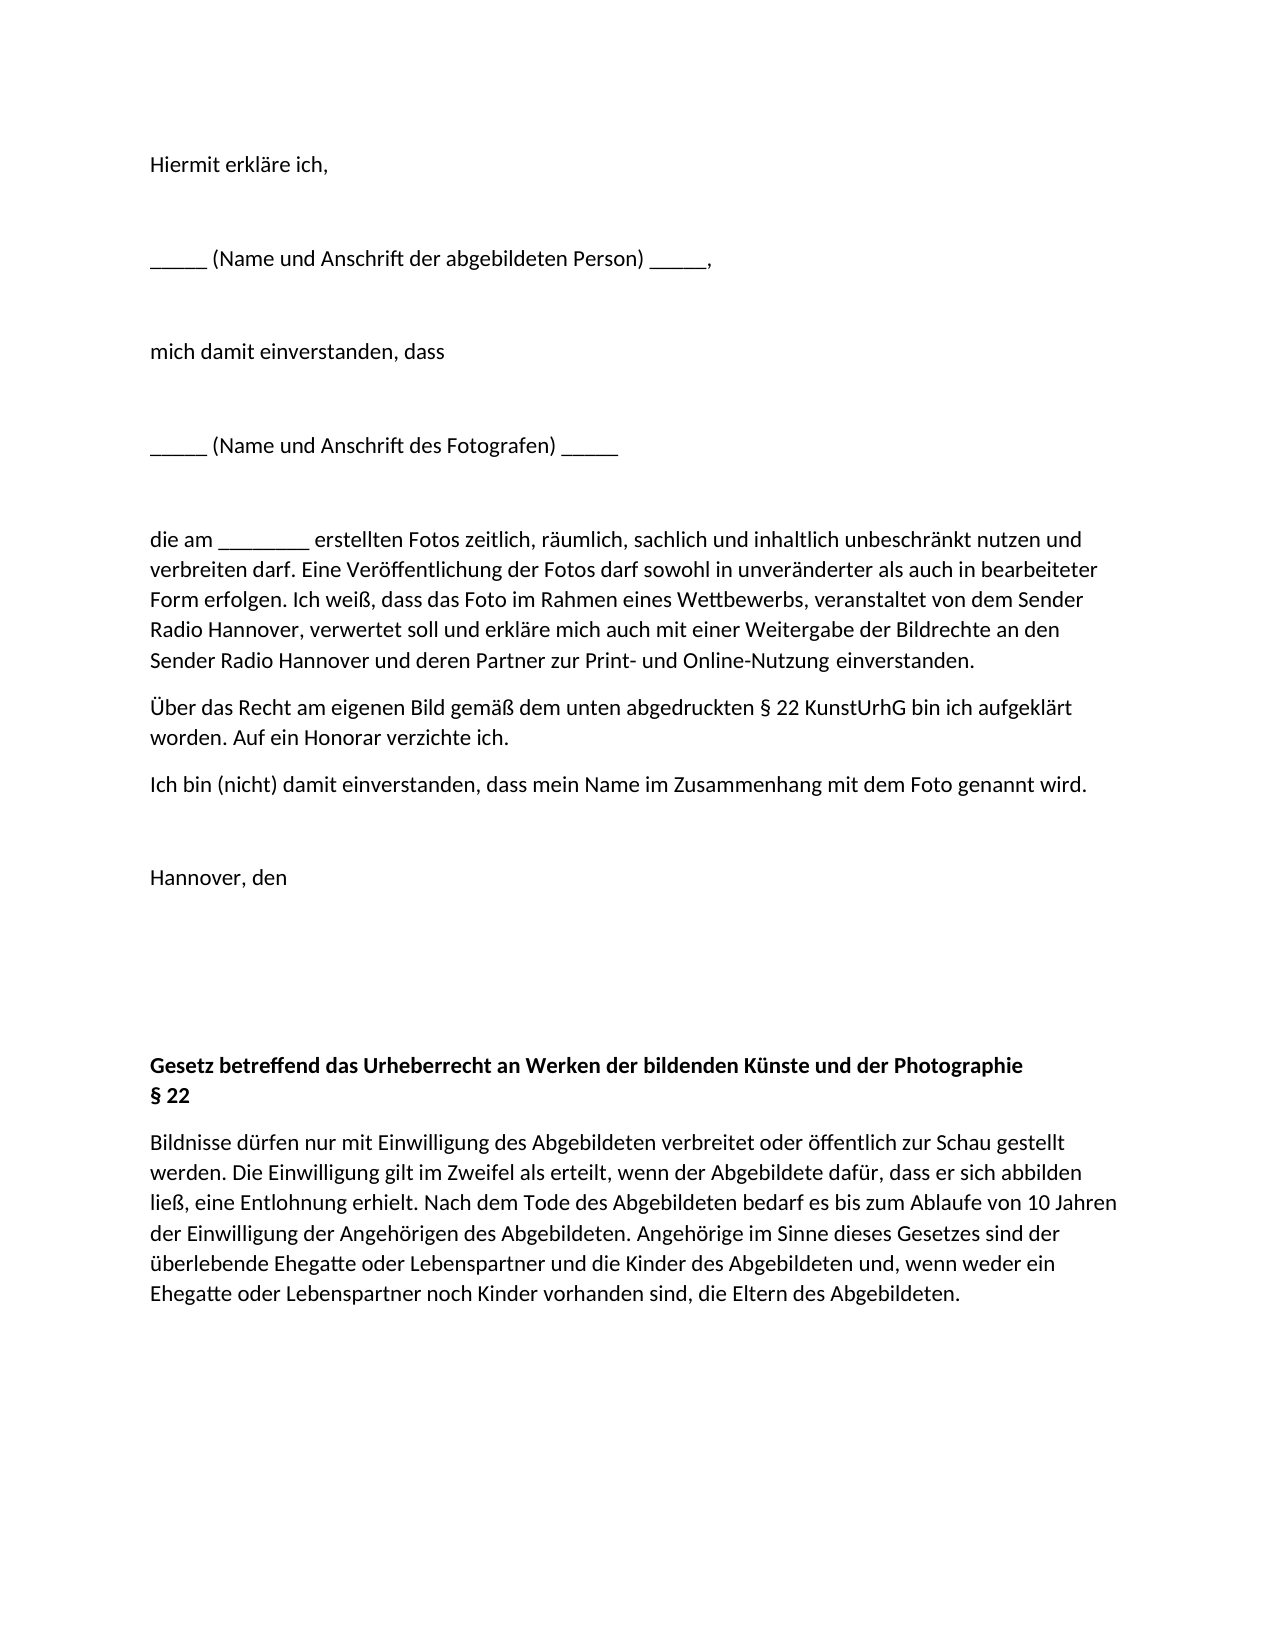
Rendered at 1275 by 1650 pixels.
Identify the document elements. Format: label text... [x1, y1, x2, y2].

text Bildnisse dürfen nur mit Einwilligung des Abgebildeten verbreitet oder öffentlich zur Schau gestellt werden. Die Einwilligung gilt im Zweifel als erteilt, wenn der Abgebildete dafür, dass er sich abbilden ließ, eine Entlohnung erhielt. Nach dem Tode des Abgebildeten bedarf es bis zum Ablaufe von 10 Jahren der Einwilligung der Angehörigen des Abgebildeten. Angehörige im Sinne dieses Gesetzes sind der überlebende Ehegatte oder Lebenspartner und die Kinder des Abgebildeten und, wenn weder ein Ehegatte oder Lebenspartner noch Kinder vorhanden sind, die Eltern des Abgebildeten. [150, 1128, 1125, 1307]
text Hiermit erkläre ich, [150, 150, 1125, 178]
text Ich bin (nicht) damit einverstanden, dass mein Name im Zusammenhang mit dem Foto genannt wird. [150, 770, 1125, 798]
text Hannover, den [150, 863, 1125, 892]
text Gesetz betreffend das Urheberrecht an Werken der bildenden Künste und der Photographie § 22 [150, 1051, 1125, 1109]
text Über das Recht am eigenen Bild gemäß dem unten abgedruckten § 22 KunstUrhG bin ich aufgeklärt worden. Auf ein Honorar verzichte ich. [150, 693, 1125, 751]
text _____ (Name und Anschrift des Fotografen) _____ [150, 431, 1125, 459]
text _____ (Name und Anschrift der abgebildeten Person) _____, [150, 244, 1125, 272]
text die am ________ erstellten Fotos zeitlich, räumlich, sachlich und inhaltlich unbeschränkt nutzen und verbreiten darf. Eine Veröffentlichung der Fotos darf sowohl in unveränderter als auch in bearbeiteter Form erfolgen. Ich weiß, dass das Foto im Rahmen eines Wettbewerbs, veranstaltet von dem Sender Radio Hannover, verwertet soll und erkläre mich auch mit einer Weitergabe der Bildrechte an den Sender Radio Hannover und deren Partner zur Print- und Online-Nutzung einverstanden. [150, 525, 1125, 674]
text mich damit einverstanden, dass [150, 337, 1125, 366]
